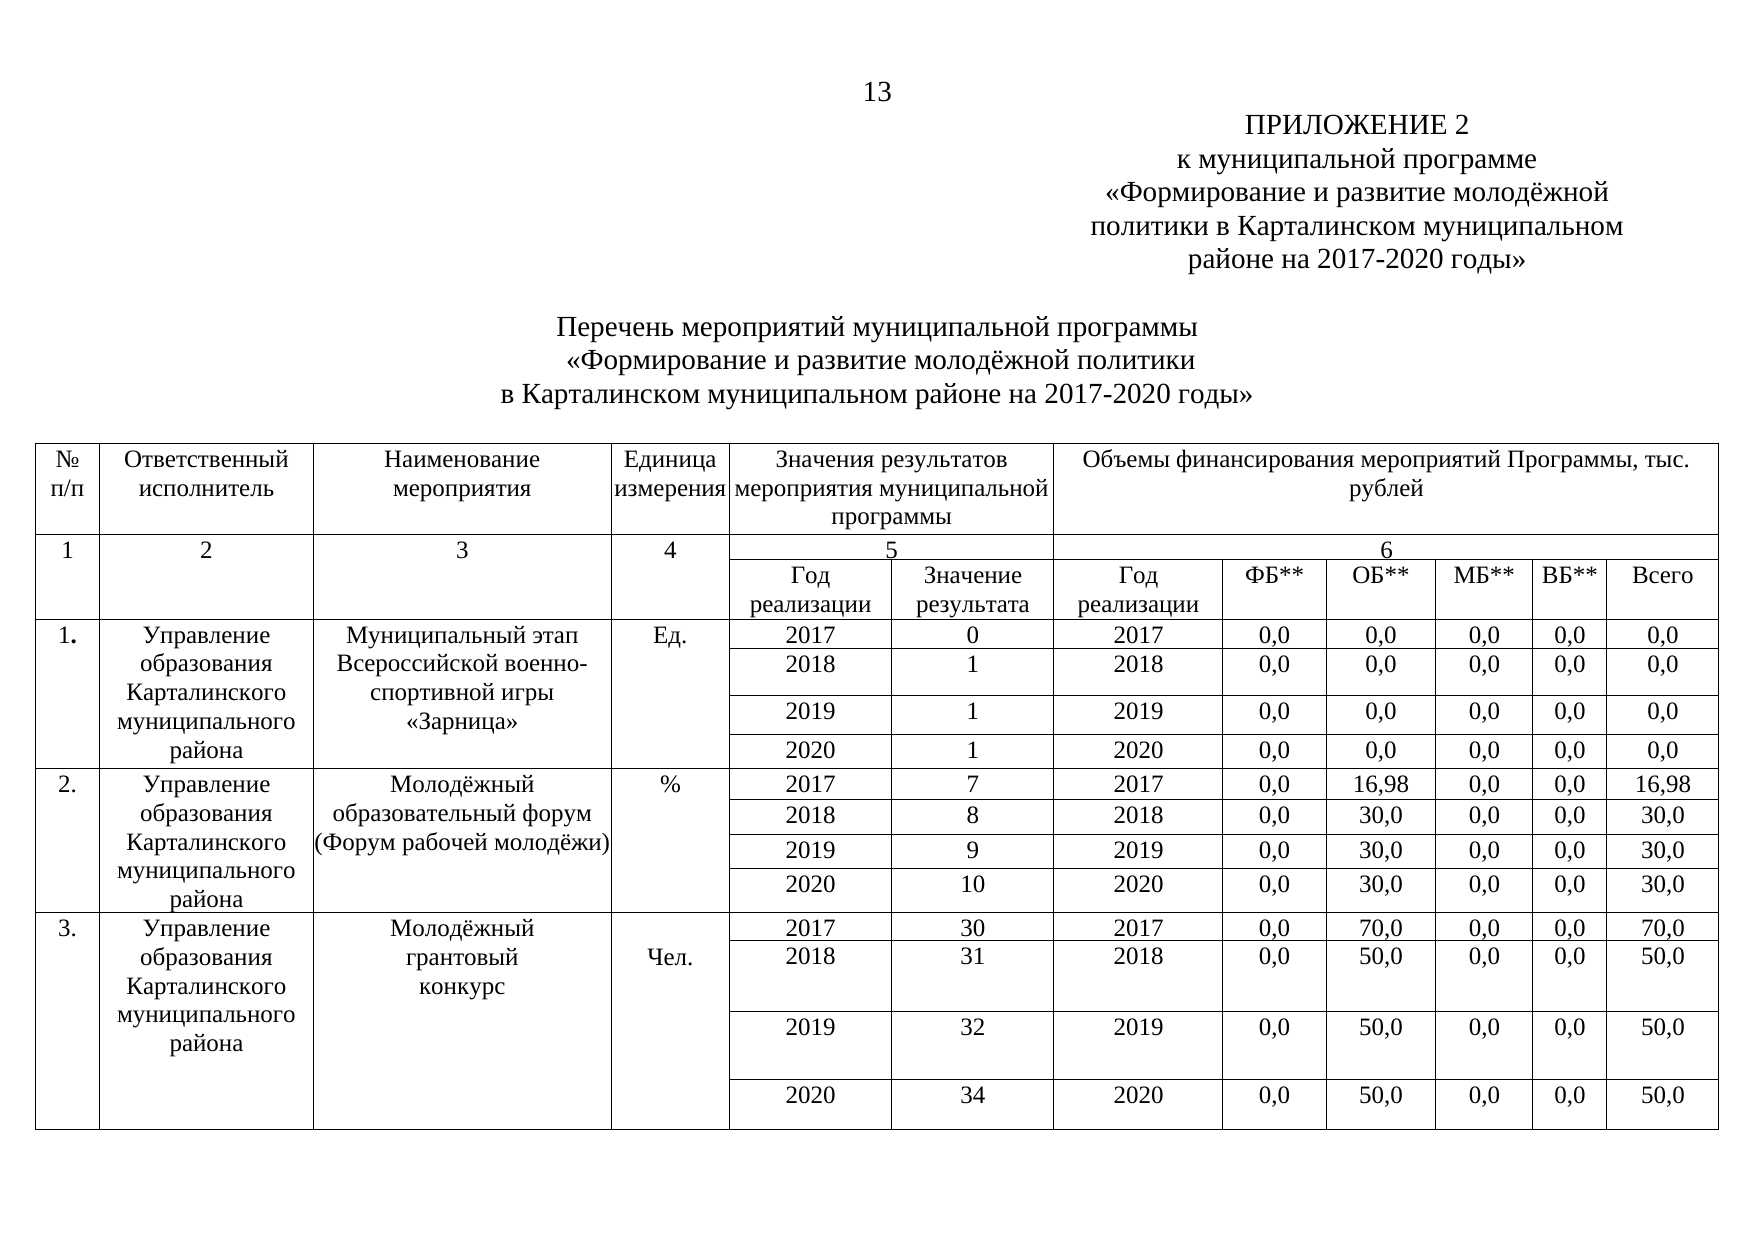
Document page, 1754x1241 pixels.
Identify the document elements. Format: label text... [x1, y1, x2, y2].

table_cell 70,0 [1327, 913, 1435, 940]
table_cell 0,0 [1223, 835, 1326, 868]
table_cell 2018 [1054, 941, 1222, 1011]
table_cell 8 [892, 800, 1053, 834]
table_cell 2018 [730, 941, 891, 1011]
table_cell 0,0 [1607, 620, 1718, 648]
table_cell 5 [730, 535, 1053, 559]
table_cell 0,0 [1223, 649, 1326, 695]
table_header Наименование мероприятия [314, 444, 611, 534]
table_cell 9 [892, 835, 1053, 868]
text в Карталинском муниципальном районе на 2017-2020 годы» [118, 376, 1636, 409]
table_cell Значение результата [892, 560, 1053, 619]
table_cell 30,0 [1327, 869, 1435, 912]
table_cell 2019 [730, 1012, 891, 1079]
table_cell 0,0 [1436, 769, 1532, 799]
table_cell ФБ** [1223, 560, 1326, 619]
table_cell 4 [612, 535, 729, 619]
table_cell 2018 [730, 649, 891, 695]
text «Формирование и развитие молодёжной политики [118, 342, 1636, 376]
table_cell 0,0 [1436, 649, 1532, 695]
table_cell 30,0 [1327, 800, 1435, 834]
table_cell 1. [36, 620, 99, 768]
table_cell 3. [36, 913, 99, 1129]
table_cell 0,0 [1607, 649, 1718, 695]
table_cell 2020 [730, 735, 891, 768]
table_cell 0,0 [1533, 769, 1606, 799]
table_cell 0,0 [1327, 649, 1435, 695]
table_cell 0,0 [1607, 735, 1718, 768]
table_cell 32 [892, 1012, 1053, 1079]
table_cell 0,0 [1533, 1080, 1606, 1129]
table_cell 2019 [1054, 835, 1222, 868]
table_cell 0,0 [1223, 620, 1326, 648]
table_cell 0,0 [1607, 696, 1718, 734]
table_cell 0,0 [1436, 1080, 1532, 1129]
table_cell 0,0 [1436, 800, 1532, 834]
table_cell 50,0 [1327, 1012, 1435, 1079]
table_cell 70,0 [1607, 913, 1718, 940]
table_cell 2020 [730, 869, 891, 912]
table_cell 7 [892, 769, 1053, 799]
table_cell 0,0 [1223, 1080, 1326, 1129]
table_cell 2019 [1054, 696, 1222, 734]
table_cell Муниципальный этап Всероссийской военно-спортивной игры «Зарница» [314, 620, 611, 768]
table_cell 0,0 [1223, 800, 1326, 834]
table_cell 2020 [730, 1080, 891, 1129]
table_cell 16,98 [1327, 769, 1435, 799]
table_cell 0,0 [1533, 1012, 1606, 1079]
table_cell 0,0 [1533, 696, 1606, 734]
table_cell 0,0 [1533, 735, 1606, 768]
table_cell % [612, 769, 729, 912]
table_cell 2. [36, 769, 99, 912]
table_cell 0,0 [1223, 696, 1326, 734]
table_cell Всего [1607, 560, 1718, 619]
table_cell 31 [892, 941, 1053, 1011]
table_cell 30,0 [1327, 835, 1435, 868]
table_cell 1 [892, 696, 1053, 734]
table_cell 0,0 [1327, 620, 1435, 648]
table_header № п/п [36, 444, 99, 534]
table_cell 0,0 [1533, 869, 1606, 912]
table_cell 2019 [730, 696, 891, 734]
table_cell 0,0 [1327, 735, 1435, 768]
table_header Объемы финансирования мероприятий Программы, тыс. рублей [1054, 444, 1718, 534]
table_cell 2017 [730, 620, 891, 648]
table_cell 2018 [1054, 800, 1222, 834]
table_cell ОБ** [1327, 560, 1435, 619]
table_cell 34 [892, 1080, 1053, 1129]
table_cell 0,0 [1436, 696, 1532, 734]
table_cell 2020 [1054, 735, 1222, 768]
table_cell 2020 [1054, 1080, 1222, 1129]
text Перечень мероприятий муниципальной программы [118, 309, 1636, 342]
table_cell 0,0 [1533, 941, 1606, 1011]
table_cell 0,0 [1436, 835, 1532, 868]
table_cell 1 [36, 535, 99, 619]
table_cell 0,0 [1327, 696, 1435, 734]
table_cell Чел. [612, 913, 729, 1129]
table_cell Молодёжный грантовый конкурс [314, 913, 611, 1129]
table_cell 2017 [1054, 620, 1222, 648]
table_cell 30,0 [1607, 800, 1718, 834]
table_cell 0,0 [1436, 735, 1532, 768]
table_cell 16,98 [1607, 769, 1718, 799]
table_cell 0,0 [1223, 941, 1326, 1011]
table_header Значения результатов мероприятия муниципальной программы [730, 444, 1053, 534]
text ПРИЛОЖЕНИЕ 2 [1078, 107, 1636, 141]
table_cell 2017 [730, 913, 891, 940]
table_cell 0,0 [1533, 835, 1606, 868]
table_cell 50,0 [1607, 1080, 1718, 1129]
table_cell 50,0 [1327, 1080, 1435, 1129]
table_cell 30,0 [1607, 835, 1718, 868]
table_cell 2020 [1054, 869, 1222, 912]
table_cell 2017 [1054, 769, 1222, 799]
table_cell 0,0 [1223, 735, 1326, 768]
table_cell 6 [1054, 535, 1718, 559]
table_cell 1 [892, 649, 1053, 695]
table_cell ВБ** [1533, 560, 1606, 619]
table_cell 0,0 [1533, 913, 1606, 940]
table_cell 2017 [730, 769, 891, 799]
table_header Единица измерения [612, 444, 729, 534]
table_cell 0 [892, 620, 1053, 648]
table_cell 0,0 [1223, 869, 1326, 912]
text к муниципальной программе «Формирование и развитие молодёжной политики в Карталинском муниципальном районе на 2017-2020 годы» [1078, 141, 1636, 275]
table_cell Ед. [612, 620, 729, 768]
table_cell 1 [892, 735, 1053, 768]
table_cell 0,0 [1436, 941, 1532, 1011]
table_cell 2019 [1054, 1012, 1222, 1079]
table_cell Молодёжный образовательный форум (Форум рабочей молодёжи) [314, 769, 611, 912]
table_cell 2017 [1054, 913, 1222, 940]
table_cell 50,0 [1327, 941, 1435, 1011]
table_cell 2019 [730, 835, 891, 868]
table_cell Год реализации [730, 560, 891, 619]
table_cell 0,0 [1223, 1012, 1326, 1079]
table_cell 0,0 [1223, 913, 1326, 940]
table_cell 2018 [730, 800, 891, 834]
table_cell 30 [892, 913, 1053, 940]
table_cell 0,0 [1436, 1012, 1532, 1079]
table_cell 0,0 [1533, 800, 1606, 834]
table_cell 50,0 [1607, 1012, 1718, 1079]
table_cell 10 [892, 869, 1053, 912]
table_cell 0,0 [1533, 649, 1606, 695]
table_header Ответственный исполнитель [100, 444, 313, 534]
table_cell 0,0 [1436, 620, 1532, 648]
table_cell 0,0 [1223, 769, 1326, 799]
table_cell 30,0 [1607, 869, 1718, 912]
table_cell МБ** [1436, 560, 1532, 619]
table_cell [100, 913, 313, 1129]
table_cell 2 [100, 535, 313, 619]
table_cell 3 [314, 535, 611, 619]
table_cell Год реализации [1054, 560, 1222, 619]
table_cell Управление образования Карталинского муниципального района [100, 769, 313, 912]
table_cell 2018 [1054, 649, 1222, 695]
table_cell 0,0 [1436, 913, 1532, 940]
table_cell 50,0 [1607, 941, 1718, 1011]
table_cell 0,0 [1436, 869, 1532, 912]
table_cell 0,0 [1533, 620, 1606, 648]
table_cell Управление образования Карталинского муниципального района [100, 620, 313, 768]
